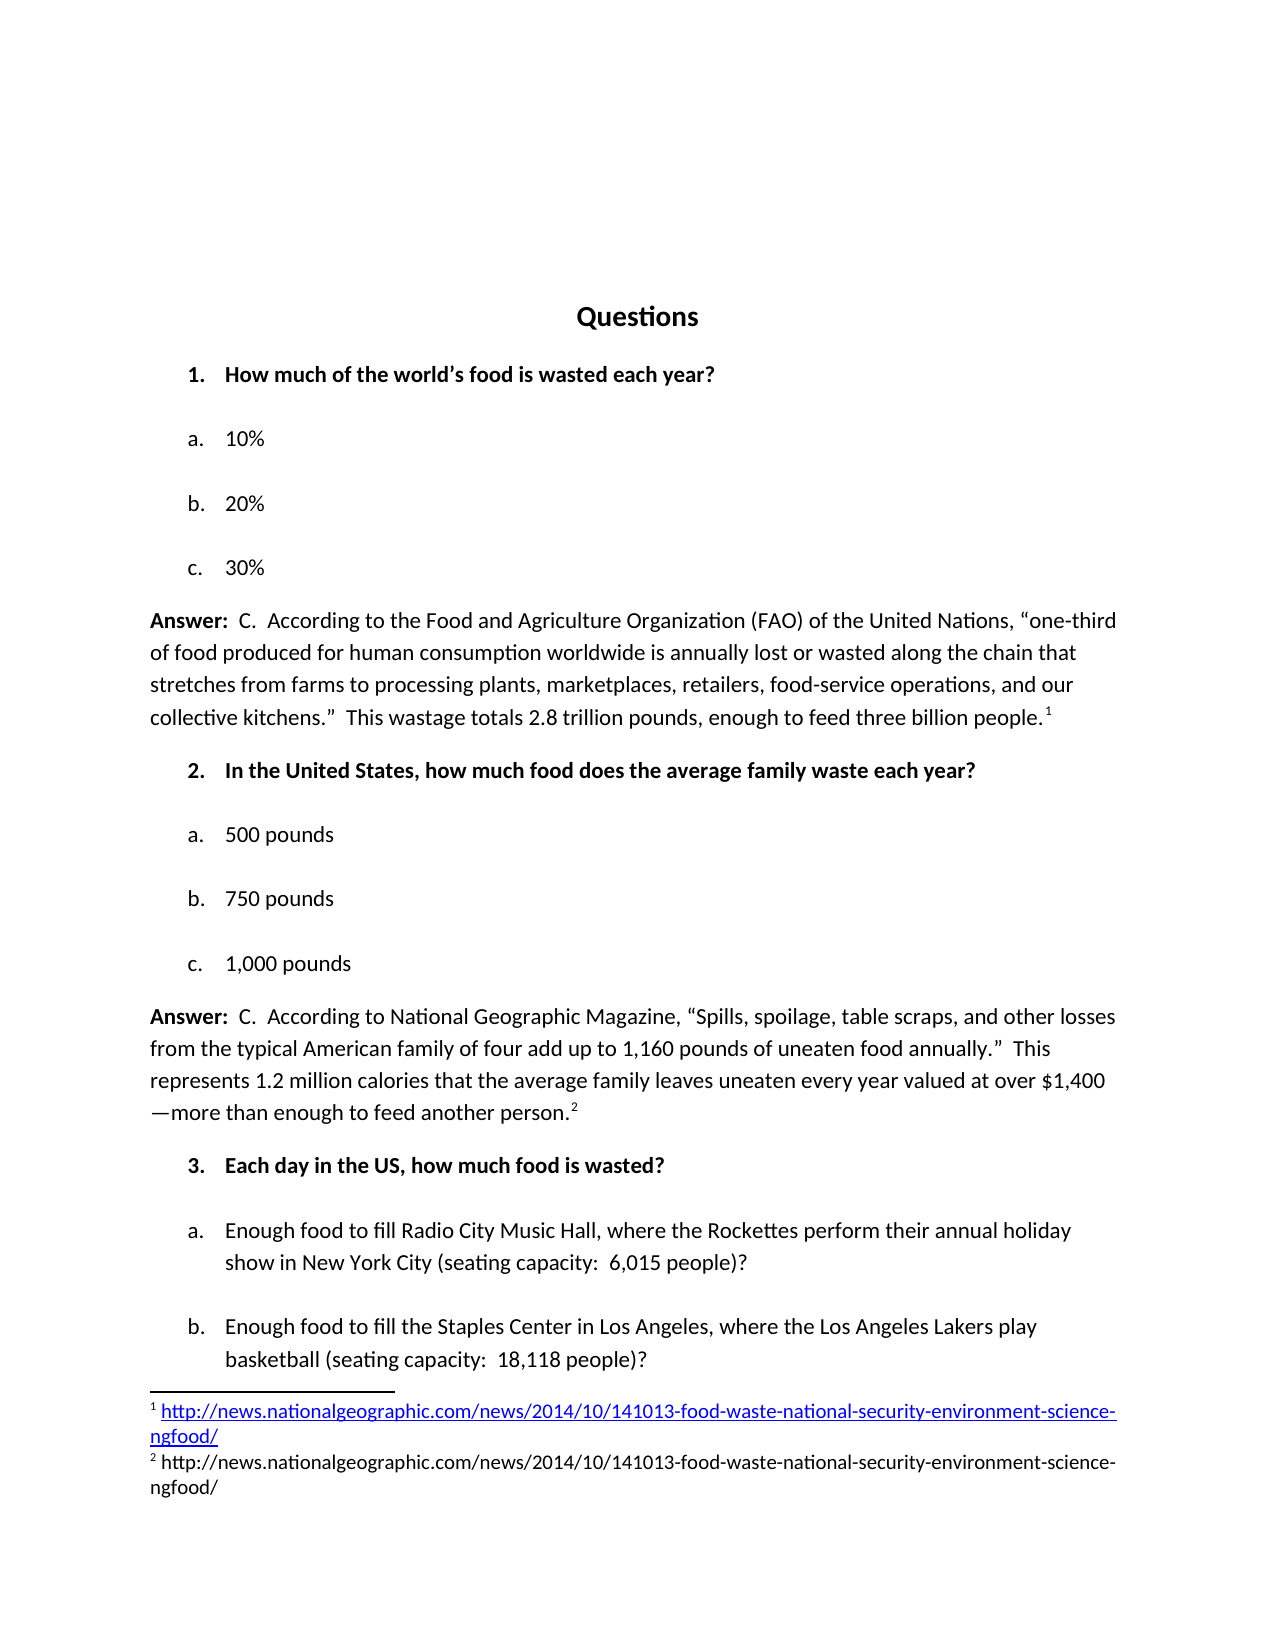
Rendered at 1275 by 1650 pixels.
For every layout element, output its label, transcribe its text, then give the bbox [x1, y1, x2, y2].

list How much of the world’s food is wasted each year? [187, 360, 1125, 388]
list Each day in the US, how much food is wasted? [187, 1152, 1125, 1179]
text Questions [150, 298, 1125, 334]
list Enough food to fill the Staples Center in Los Angeles, where the Los Angeles Lakers play basketball (seating capacity: 18,118 people)? [187, 1312, 1125, 1373]
text Answer: C. According to National Geographic Magazine, “Spills, spoilage, table scraps, and other losses from the typical American family of four add up to 1,160 pounds of uneaten food annually.” This represents 1.2 million calories that the average family leaves uneaten every year valued at over $1,400 —more than enough to feed another person. [150, 1002, 1125, 1127]
list 20% [187, 489, 1125, 517]
list 10% [187, 424, 1125, 452]
list 500 pounds [187, 820, 1125, 848]
list 750 pounds [187, 884, 1125, 913]
list Enough food to fill Radio City Music Hall, where the Rockettes perform their annual holiday show in New York City (seating capacity: 6,015 people)? [187, 1216, 1125, 1276]
list 1,000 pounds [187, 949, 1125, 977]
text Answer: C. According to the Food and Agriculture Organization (FAO) of the United Nations, “one-third of food produced for human consumption worldwide is annually lost or wasted along the chain that stretches from farms to processing plants, marketplaces, retailers, food-service operations, and our collective kitchens.” This wastage totals 2.8 trillion pounds, enough to feed three billion people. [150, 606, 1125, 731]
list 30% [187, 553, 1125, 581]
list In the United States, how much food does the average family waste each year? [187, 756, 1125, 784]
